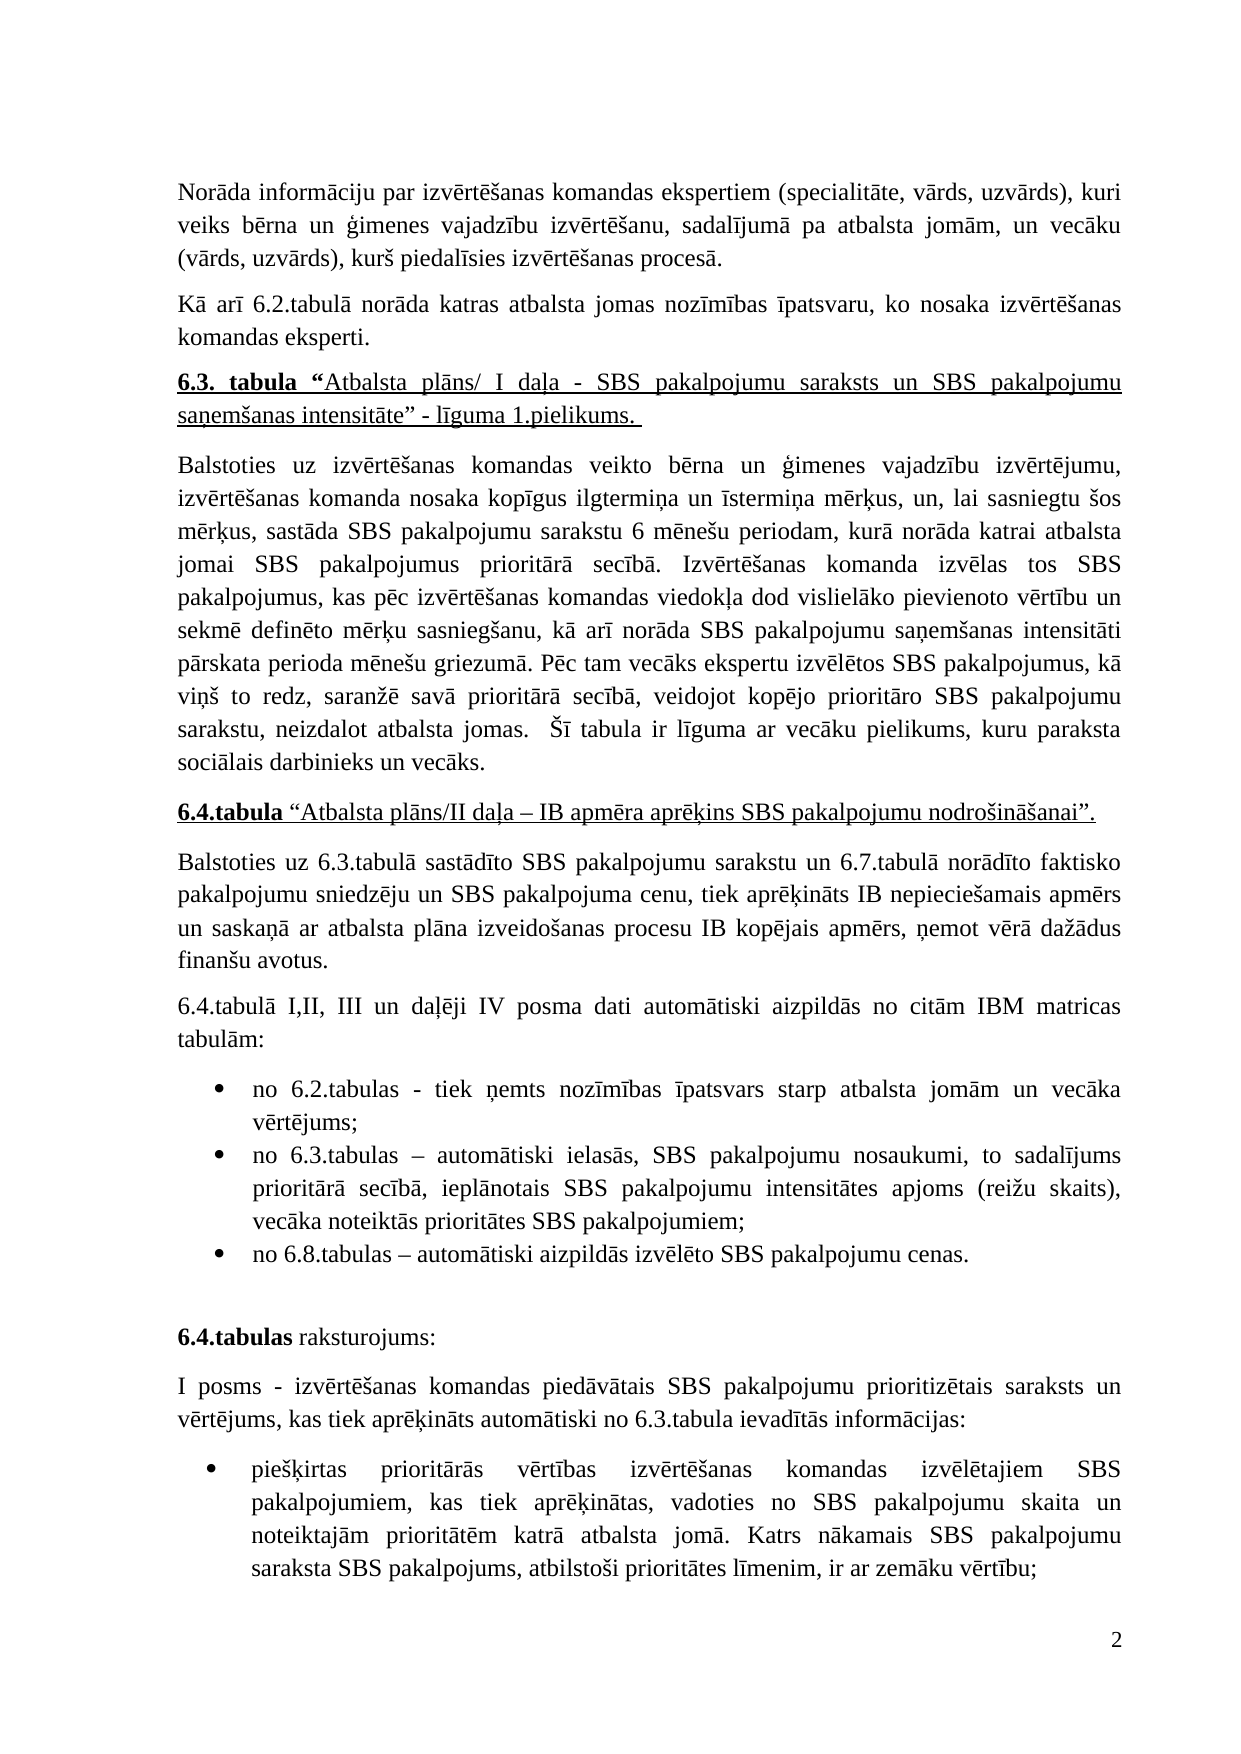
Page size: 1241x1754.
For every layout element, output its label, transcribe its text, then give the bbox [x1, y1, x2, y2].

text 6.3. tabula “Atbalsta plāns/ I daļa - SBS pakalpojumu saraksts un SBS pakalpojumu saņemšanas intensitāte” - līguma 1.pielikums. [177, 394, 1122, 429]
text 6.3. tabula “Atbalsta plāns/ I daļa - SBS pakalpojumu saraksts un SBS pakalpojumu saņemšanas intensitāte” - līguma 1.pielikums. [177, 367, 1122, 392]
text Norāda informāciju par izvērtēšanas komandas ekspertiem (specialitāte, vārds, uzvārds), kuri veiks bērna un ģimenes vajadzību izvērtēšanu, sadalījumā pa atbalsta jomām, un vecāku (vārds, uzvārds), kurš piedalīsies izvērtēšanas procesā. [177, 177, 1122, 272]
text Kā arī 6.2.tabulā norāda katras atbalsta jomas nozīmības īpatsvaru, ko nosaka izvērtēšanas komandas eksperti. [177, 289, 1122, 351]
list piešķirtas prioritārās vērtības izvērtēšanas komandas izvēlētajiem SBS pakalpojumiem, kas tiek aprēķinātas, vadoties no SBS pakalpojumu skaita un noteiktajām prioritātēm katrā atbalsta jomā. Katrs nākamais SBS pakalpojumu saraksta SBS pakalpojums, atbilstoši prioritātes līmenim, ir ar zemāku vērtību; [207, 1454, 1122, 1582]
text Balstoties uz izvērtēšanas komandas veikto bērna un ģimenes vajadzību izvērtējumu, izvērtēšanas komanda nosaka kopīgus ilgtermiņa un īstermiņa mērķus, un, lai sasniegtu šos mērķus, sastāda SBS pakalpojumu sarakstu 6 mēnešu periodam, kurā norāda katrai atbalsta jomai SBS pakalpojumus prioritārā secībā. Izvērtēšanas komanda izvēlas tos SBS pakalpojumus, kas pēc izvērtēšanas komandas viedokļa dod vislielāko pievienoto vērtību un sekmē definēto mērķu sasniegšanu, kā arī norāda SBS pakalpojumu saņemšanas intensitāti pārskata perioda mēnešu griezumā. Pēc tam vecāks ekspertu izvēlētos SBS pakalpojumus, kā viņš to redz, saranžē savā prioritārā secībā, veidojot kopējo prioritāro SBS pakalpojumu sarakstu, neizdalot atbalsta jomas. Šī tabula ir līguma ar vecāku pielikums, kuru paraksta sociālais darbinieks un vecāks. [177, 450, 1122, 776]
text I posms - izvērtēšanas komandas piedāvātais SBS pakalpojumu prioritizētais saraksts un vērtējums, kas tiek aprēķināts automātiski no 6.3.tabula ievadītās informācijas: [177, 1371, 1122, 1433]
list no 6.2.tabulas - tiek ņemts nozīmības īpatsvars starp atbalsta jomām un vecāka vērtējums; [215, 1074, 1122, 1136]
text Balstoties uz 6.3.tabulā sastādīto SBS pakalpojumu sarakstu un 6.7.tabulā norādīto faktisko pakalpojumu sniedzēju un SBS pakalpojuma cenu, tiek aprēķināts IB nepieciešamais apmērs un saskaņā ar atbalsta plāna izveidošanas procesu IB kopējais apmērs, ņemot vērā dažādus finanšu avotus. [177, 847, 1122, 974]
list no 6.3.tabulas – automātiski ielasās, SBS pakalpojumu nosaukumi, to sadalījums prioritārā secībā, ieplānotais SBS pakalpojumu intensitātes apjoms (reižu skaits), vecāka noteiktās prioritātes SBS pakalpojumiem; [215, 1140, 1122, 1235]
text 6.4.tabulas raksturojums: [177, 1322, 1122, 1350]
list no 6.8.tabulas – automātiski aizpildās izvēlēto SBS pakalpojumu cenas. [215, 1239, 1122, 1268]
text 6.4.tabulā I,II, III un daļēji IV posma dati automātiski aizpildās no citām IBM matricas tabulām: [177, 991, 1122, 1053]
text 6.4.tabula “Atbalsta plāns/II daļa – IB apmēra aprēķins SBS pakalpojumu nodrošināšanai”. [177, 797, 1122, 826]
